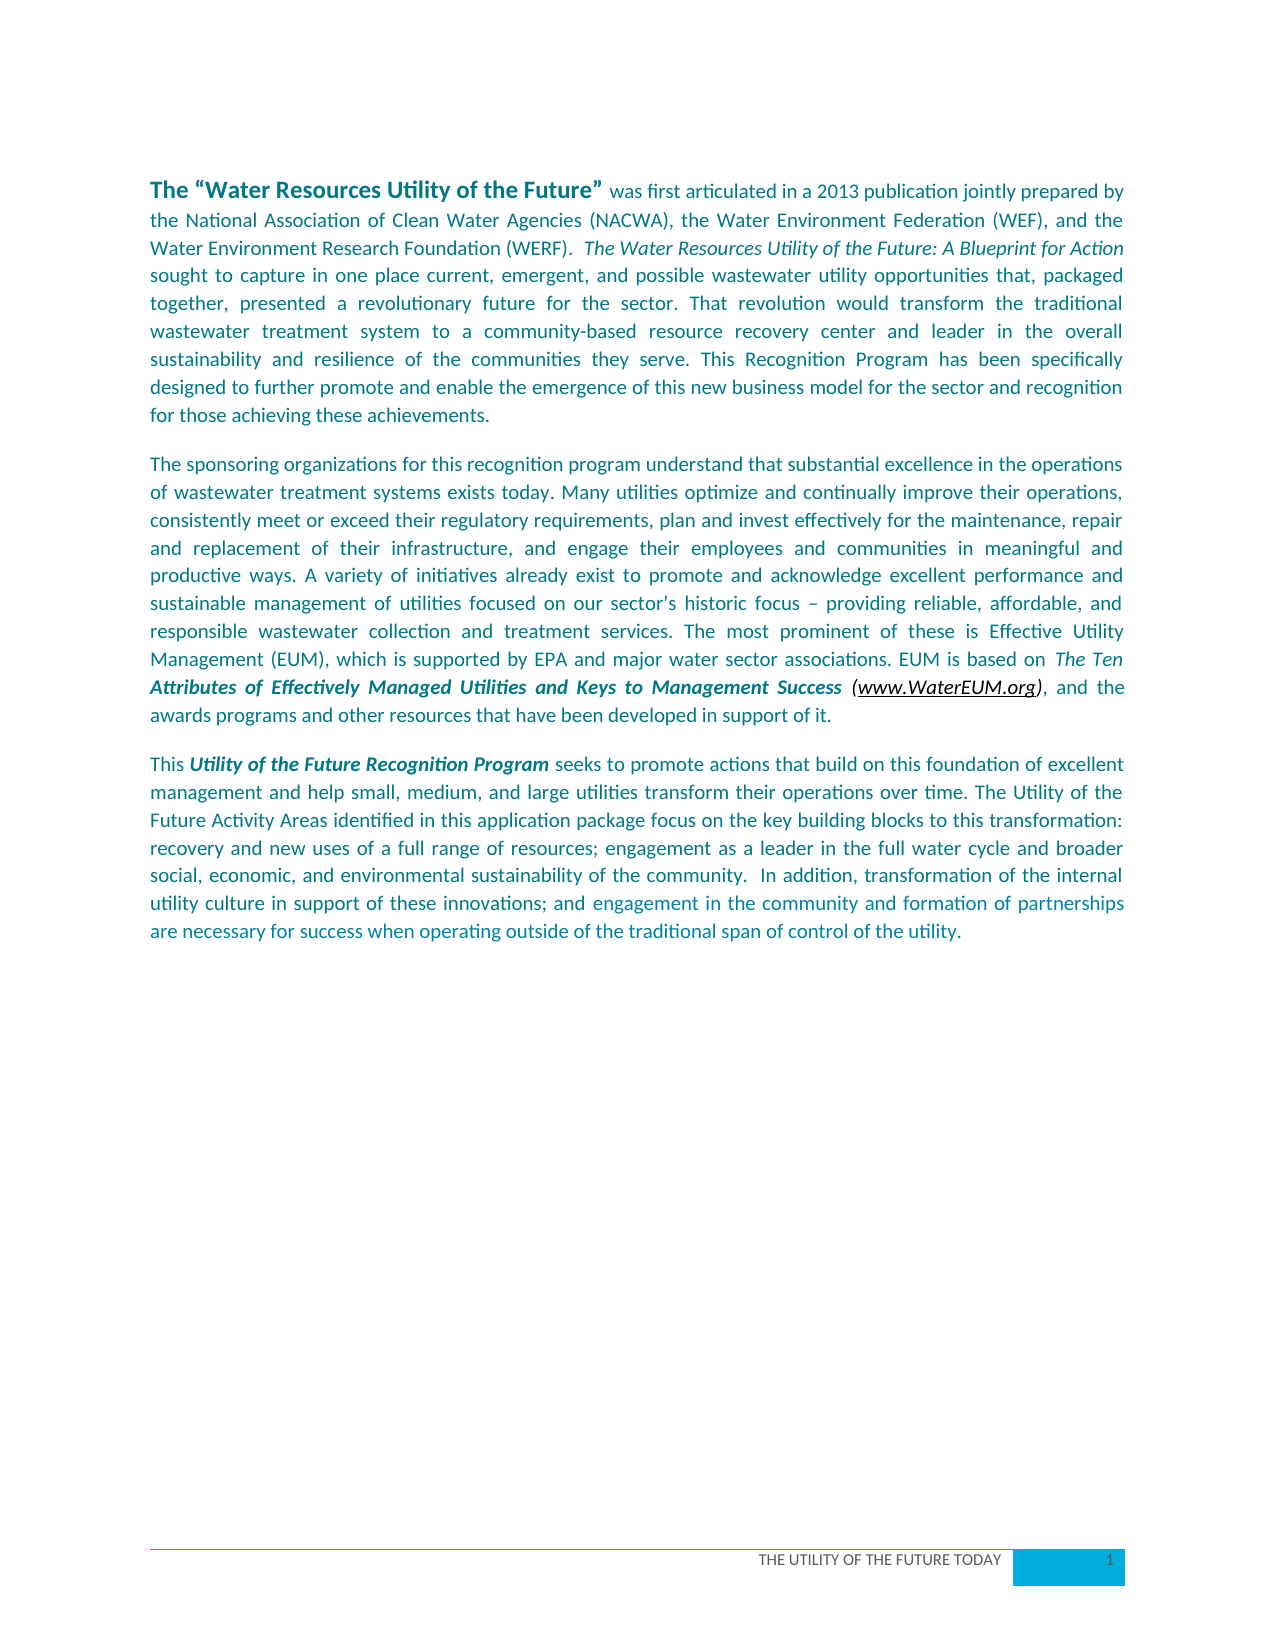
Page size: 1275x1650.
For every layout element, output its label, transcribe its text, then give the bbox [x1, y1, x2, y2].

text The sponsoring organizations for this recognition program understand that substantial excellence in the operations of wastewater treatment systems exists today. Many utilities optimize and continually improve their operations, consistently meet or exceed their regulatory requirements, plan and invest effectively for the maintenance, repair and replacement of their infrastructure, and engage their employees and communities in meaningful and productive ways. A variety of initiatives already exist to promote and acknowledge excellent performance and sustainable management of utilities focused on our sector’s historic focus – providing reliable, affordable, and responsible wastewater collection and treatment services. The most prominent of these is Effective Utility Management (EUM), which is supported by EPA and major water sector associations. EUM is based on The Ten Attributes of Effectively Managed Utilities and Keys to Management Success (www.WaterEUM.org), and the awards programs and other resources that have been developed in support of it. [150, 451, 1125, 728]
text The “Water Resources Utility of the Future” was first articulated in a 2013 publication jointly prepared by the National Association of Clean Water Agencies (NACWA), the Water Environment Federation (WEF), and the Water Environment Research Foundation (WERF). The Water Resources Utility of the Future: A Blueprint for Action sought to capture in one place current, emergent, and possible wastewater utility opportunities that, packaged together, presented a revolutionary future for the sector. That revolution would transform the traditional wastewater treatment system to a community-based resource recovery center and leader in the overall sustainability and resilience of the communities they serve. This Recognition Program has been specifically designed to further promote and enable the emergence of this new business model for the sector and recognition for those achieving these achievements. [150, 174, 1125, 428]
text This Utility of the Future Recognition Program seeks to promote actions that build on this foundation of excellent management and help small, medium, and large utilities transform their operations over time. The Utility of the Future Activity Areas identified in this application package focus on the key building blocks to this transformation: recovery and new uses of a full range of resources; engagement as a leader in the full water cycle and broader social, economic, and environmental sustainability of the community. In addition, transformation of the internal utility culture in support of these innovations; and engagement in the community and formation of partnerships are necessary for success when operating outside of the traditional span of control of the utility. [150, 751, 1125, 944]
